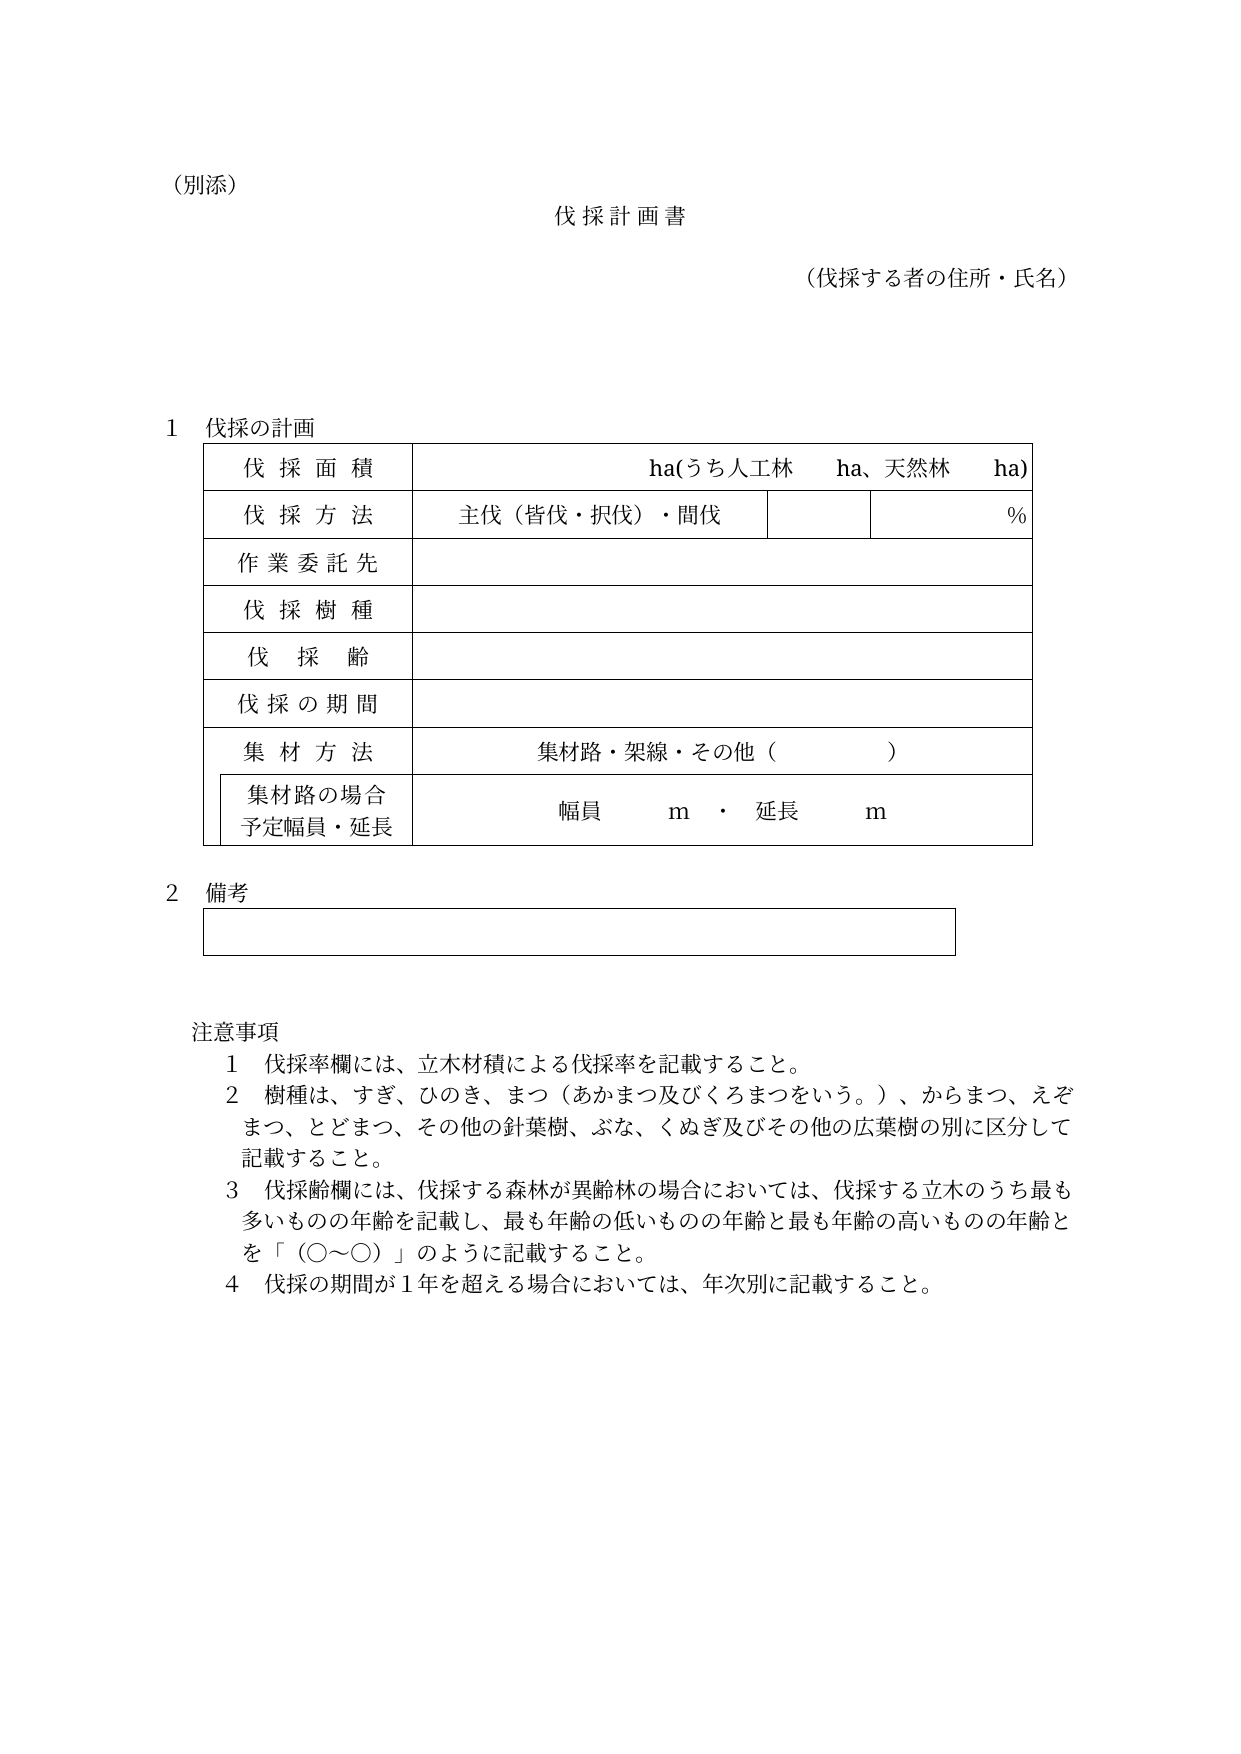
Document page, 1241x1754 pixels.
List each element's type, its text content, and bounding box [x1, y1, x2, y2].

table_cell 伐採方法 [204, 491, 412, 537]
table_cell [768, 491, 870, 537]
text １ 伐採の計画 [162, 411, 1079, 443]
table_cell ％ [871, 491, 1032, 537]
text （別添） [162, 168, 1079, 199]
text 伐 採 計 画 書 [162, 199, 1079, 231]
text ２ 備考 [162, 876, 1079, 908]
table_header ha(うち人工林 ha、天然林 ha) [413, 444, 1032, 490]
table_cell 伐採樹種 [204, 586, 412, 632]
table_cell 作業委託先 [204, 539, 412, 585]
text （伐採する者の住所・氏名） [162, 261, 1079, 292]
text １ 伐採率欄には、立木材積による伐採率を記載すること。 [221, 1047, 1079, 1078]
table_cell [204, 774, 220, 845]
text 注意事項 [191, 1016, 1079, 1047]
table_cell [413, 586, 1032, 632]
table_cell 伐採の期間 [204, 680, 412, 727]
table_cell 集材路の場合 予定幅員・延長 [221, 775, 412, 845]
table_cell [413, 633, 1032, 679]
table_header [204, 909, 955, 955]
table_header 伐採面積 [204, 444, 412, 490]
text ４ 伐採の期間が１年を超える場合においては、年次別に記載すること。 [221, 1267, 1079, 1299]
table_cell 主伐（皆伐・択伐）・間伐 [413, 491, 767, 537]
text ２ 樹種は、すぎ、ひのき、まつ（あかまつ及びくろまつをいう。）、からまつ、えぞまつ、とどまつ、その他の針葉樹、ぶな、くぬぎ及びその他の広葉樹の別に区分して記載すること。 [221, 1078, 1079, 1173]
table_cell [413, 539, 1032, 585]
text ３ 伐採齢欄には、伐採する森林が異齢林の場合においては、伐採する立木のうち最も多いものの年齢を記載し、最も年齢の低いものの年齢と最も年齢の高いものの年齢とを「（○～○）」のように記載すること。 [221, 1173, 1079, 1267]
table_cell 集材方法 [204, 728, 412, 774]
table_cell 伐採齢 [204, 633, 412, 679]
table_cell [413, 680, 1032, 727]
table_cell 集材路・架線・その他（ ） [413, 728, 1032, 774]
table_cell 幅員 ｍ ・ 延長 ｍ [413, 775, 1032, 845]
